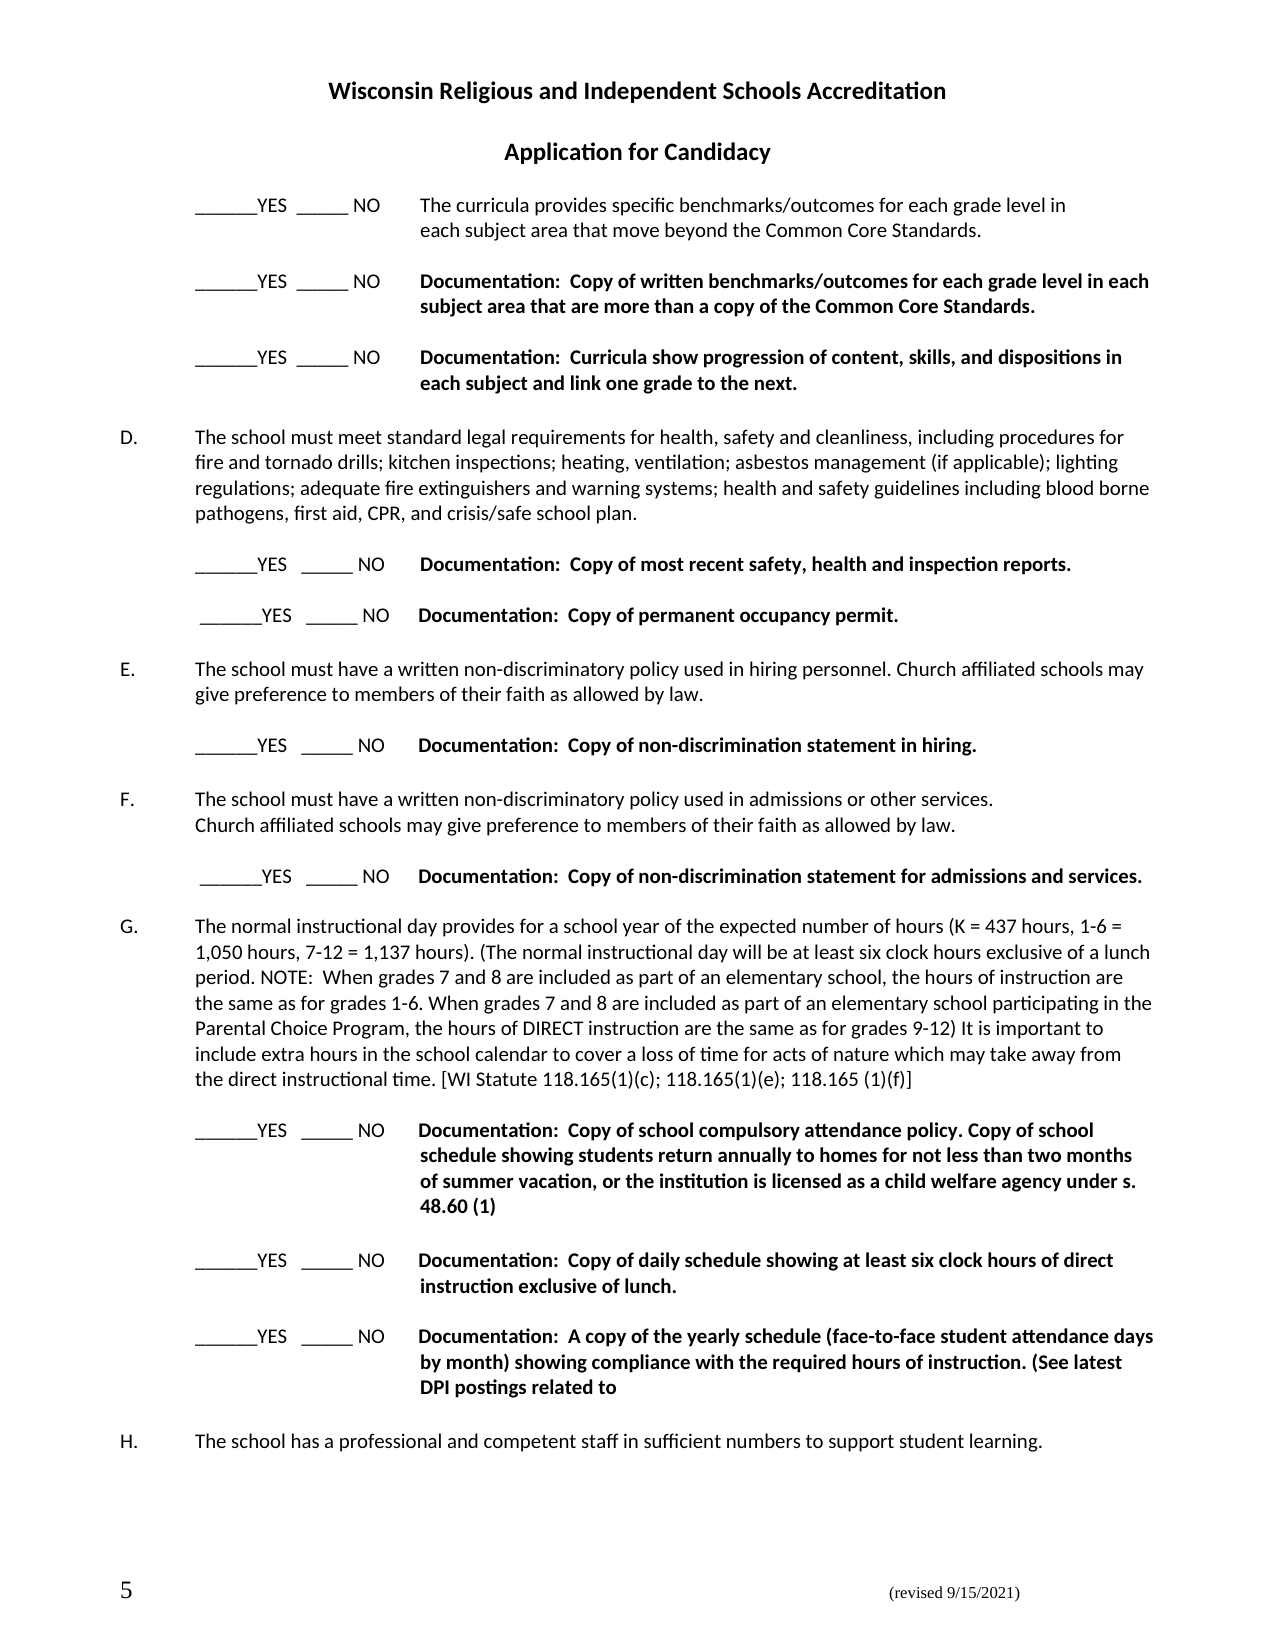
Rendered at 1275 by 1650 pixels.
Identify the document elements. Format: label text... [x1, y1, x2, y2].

list ______YES _____ NO The curricula provides specific benchmarks/outcomes for each grade level in each subject area that move beyond the Common Core Standards. [195, 192, 1155, 243]
list Church affiliated schools may give preference to members of their faith as allowed by law. [195, 812, 1155, 837]
list ______YES _____ NO Documentation: Curricula show progression of content, skills, and dispositions in each subject and link one grade to the next. [195, 344, 1155, 395]
list ______YES _____ NO Documentation: Copy of daily schedule showing at least six clock hours of direct instruction exclusive of lunch. [195, 1247, 1155, 1298]
text ______YES _____ NO Documentation: Copy of non-discrimination statement for admissions and services. [195, 863, 1155, 888]
list ______YES _____ NO Documentation: Copy of written benchmarks/outcomes for each grade level in each subject area that are more than a copy of the Common Core Standards. [195, 268, 1155, 319]
list ______YES _____ NO Documentation: Copy of most recent safety, health and inspection reports. [195, 551, 1155, 577]
list D. The school must meet standard legal requirements for health, safety and cleanliness, including procedures for fire and tornado drills; kitchen inspections; heating, ventilation; asbestos management (if applicable); lighting regulations; adequate fire extinguishers and warning systems; health and safety guidelines including blood borne pathogens, first aid, CPR, and crisis/safe school plan. [120, 424, 1155, 526]
list ______YES _____ NO Documentation: Copy of non-discrimination statement in hiring. [195, 732, 1155, 758]
list H. The school has a professional and competent staff in sufficient numbers to support student learning. [120, 1429, 1155, 1454]
list F. The school must have a written non-discriminatory policy used in admissions or other services. [120, 787, 1155, 812]
list ______YES _____ NO Documentation: A copy of the yearly schedule (face-to-face student attendance days by month) showing compliance with the required hours of instruction. (See latest DPI postings related to [195, 1324, 1155, 1400]
list G. The normal instructional day provides for a school year of the expected number of hours (K = 437 hours, 1-6 = 1,050 hours, 7-12 = 1,137 hours). (The normal instructional day will be at least six clock hours exclusive of a lunch period. NOTE: When grades 7 and 8 are included as part of an elementary school, the hours of instruction are the same as for grades 1-6. When grades 7 and 8 are included as part of an elementary school participating in the Parental Choice Program, the hours of DIRECT instruction are the same as for grades 9-12) It is important to include extra hours in the school calendar to cover a loss of time for acts of nature which may take away from the direct instructional time. [WI Statute 118.165(1)(c); 118.165(1)(e); 118.165 (1)(f)] [120, 914, 1155, 1092]
list ______YES _____ NO Documentation: Copy of permanent occupancy permit. [195, 602, 1155, 627]
list ______YES _____ NO Documentation: Copy of school compulsory attendance policy. Copy of school schedule showing students return annually to homes for not less than two months of summer vacation, or the institution is licensed as a child welfare agency under s. 48.60 (1) [195, 1117, 1155, 1219]
list E. The school must have a written non-discriminatory policy used in hiring personnel. Church affiliated schools may give preference to members of their faith as allowed by law. [120, 656, 1155, 707]
